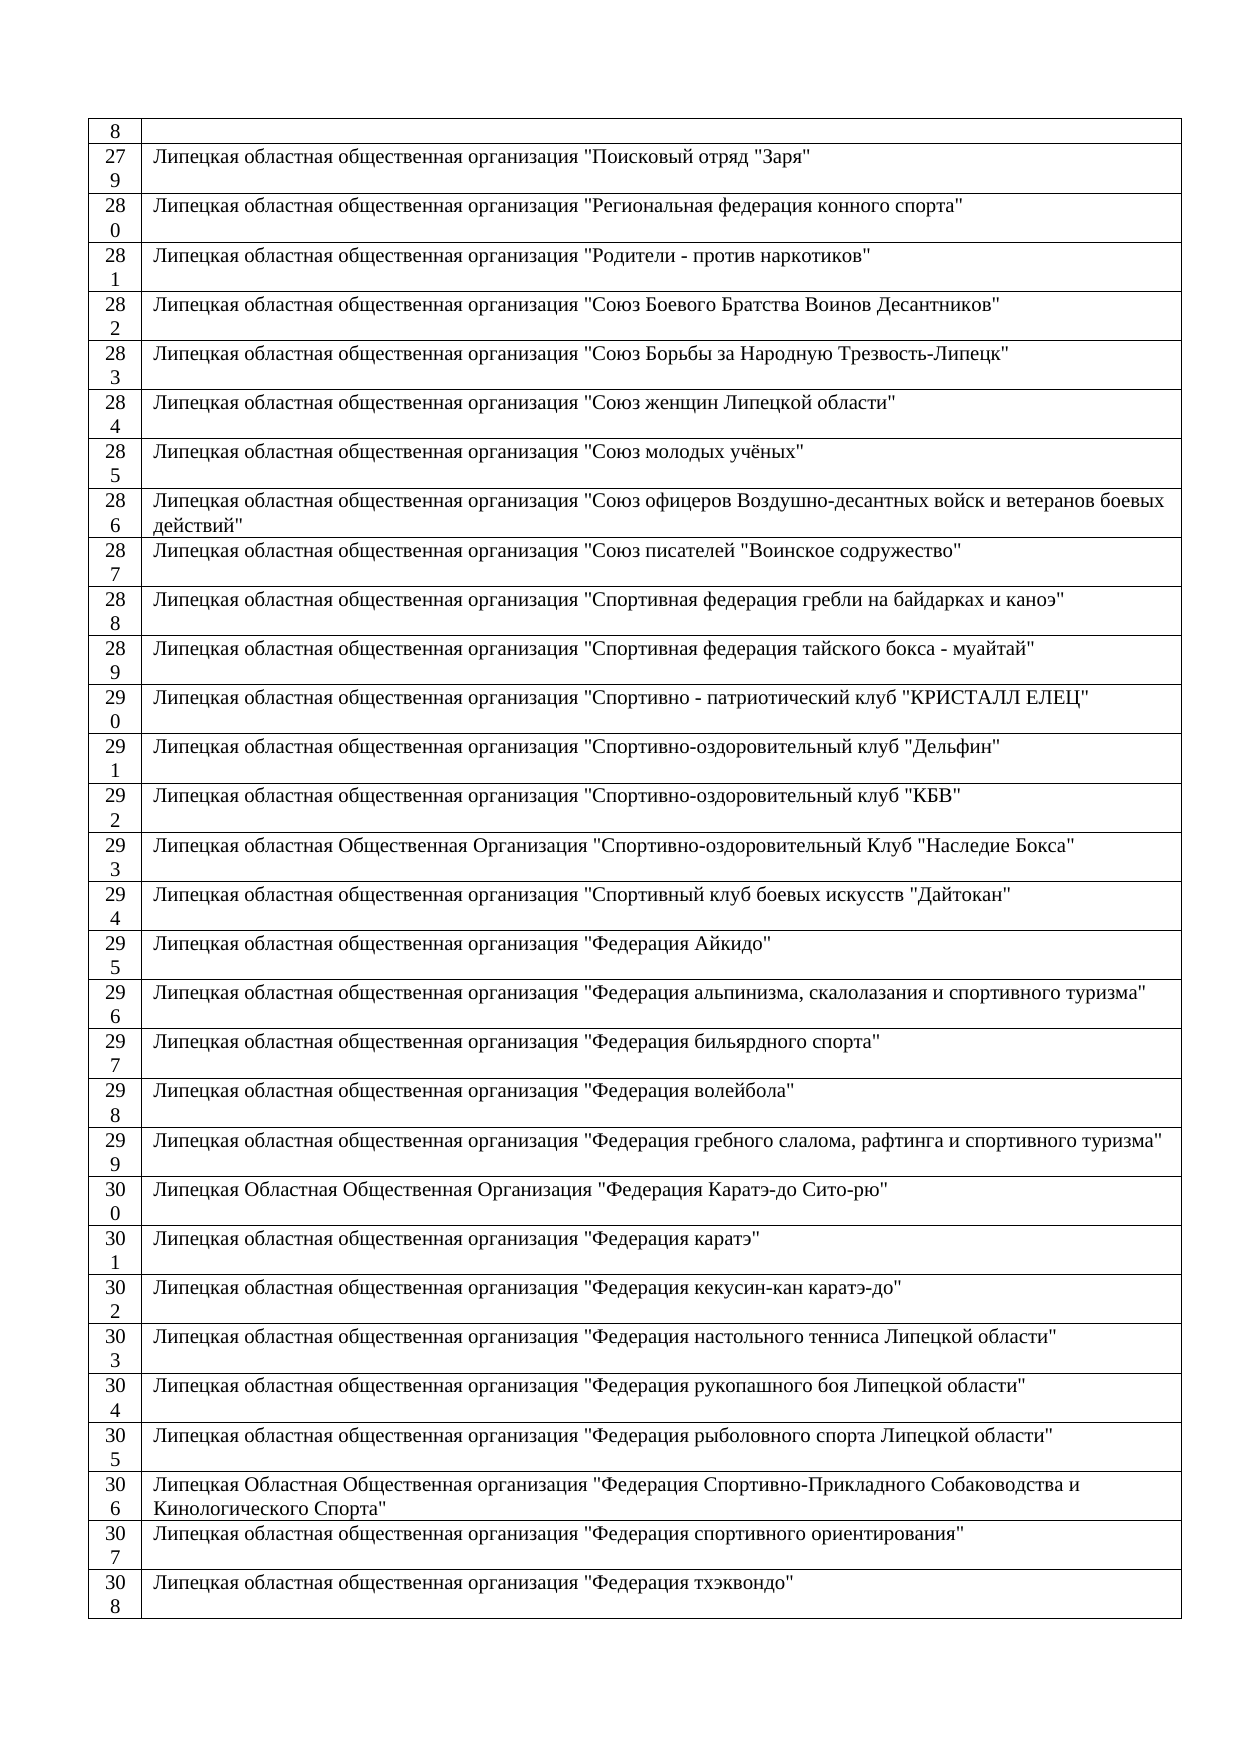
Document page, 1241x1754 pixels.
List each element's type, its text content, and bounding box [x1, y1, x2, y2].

table_cell Липецкая областная общественная организация "Федерация волейбола" [142, 1079, 1181, 1127]
table_cell Липецкая областная общественная организация "Федерация настольного тенниса Липецкой области" [142, 1324, 1181, 1372]
table_cell Липецкая областная общественная организация "Федерация альпинизма, скалолазания и спортивного туризма" [142, 980, 1181, 1028]
table_cell Липецкая областная общественная организация "Спортивно-оздоровительный клуб "КБВ" [142, 784, 1181, 832]
table_cell Липецкая областная общественная организация "Союз Боевого Братства Воинов Десантников" [142, 292, 1181, 340]
table_cell Липецкая областная общественная организация "Федерация бильярдного спорта" [142, 1029, 1181, 1077]
table_cell 288 [89, 587, 141, 635]
table_cell 278 [89, 119, 141, 143]
table_cell 285 [89, 439, 141, 487]
table_cell 297 [89, 1029, 141, 1077]
table_cell 280 [89, 194, 141, 242]
table_cell Липецкая областная общественная организация "Федерация кекусин-кан каратэ-до" [142, 1275, 1181, 1323]
table_cell 292 [89, 784, 141, 832]
table_cell 295 [89, 931, 141, 979]
table_cell Липецкая областная общественная организация "Спортивная федерация гребли на байдарках и каноэ" [142, 587, 1181, 635]
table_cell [142, 119, 1181, 143]
table_cell Липецкая областная общественная организация "Союз офицеров Воздушно-десантных войск и ветеранов боевых действий" [142, 489, 1181, 537]
table_cell 296 [89, 980, 141, 1028]
table_cell 301 [89, 1226, 141, 1274]
table_cell 300 [89, 1177, 141, 1225]
table_cell Липецкая областная общественная организация "Союз Борьбы за Народную Трезвость-Липецк" [142, 341, 1181, 389]
table_cell 281 [89, 243, 141, 291]
table_cell Липецкая областная общественная организация "Федерация тхэквондо" [142, 1570, 1181, 1618]
table_cell Липецкая областная общественная организация "Поисковый отряд "Заря" [142, 144, 1181, 192]
table_cell Липецкая областная общественная организация "Федерация рыболовного спорта Липецкой области" [142, 1423, 1181, 1471]
table_cell Липецкая областная общественная организация "Союз писателей "Воинское содружество" [142, 538, 1181, 586]
table_cell 291 [89, 734, 141, 782]
table_cell 283 [89, 341, 141, 389]
table_cell 307 [89, 1521, 141, 1569]
table_cell 287 [89, 538, 141, 586]
table_cell Липецкая областная Общественная Организация "Спортивно-оздоровительный Клуб "Наследие Бокса" [142, 833, 1181, 881]
table_cell 308 [89, 1570, 141, 1618]
table_cell 302 [89, 1275, 141, 1323]
table_cell 299 [89, 1128, 141, 1176]
table_cell Липецкая областная общественная организация "Федерация рукопашного боя Липецкой области" [142, 1374, 1181, 1422]
table_cell Липецкая Областная Общественная Организация "Федерация Каратэ-до Сито-рю" [142, 1177, 1181, 1225]
table_cell Липецкая областная общественная организация "Спортивно-оздоровительный клуб "Дельфин" [142, 734, 1181, 782]
table_cell Липецкая областная общественная организация "Федерация каратэ" [142, 1226, 1181, 1274]
table_cell Липецкая областная общественная организация "Спортивно - патриотический клуб "КРИСТАЛЛ ЕЛЕЦ" [142, 685, 1181, 733]
table_cell 279 [89, 144, 141, 192]
table_cell Липецкая областная общественная организация "Союз молодых учёных" [142, 439, 1181, 487]
table_cell Липецкая областная общественная организация "Федерация гребного слалома, рафтинга и спортивного туризма" [142, 1128, 1181, 1176]
table_cell Липецкая областная общественная организация "Спортивный клуб боевых искусств "Дайтокан" [142, 882, 1181, 930]
table_cell 289 [89, 636, 141, 684]
table_cell 304 [89, 1374, 141, 1422]
table_cell Липецкая областная общественная организация "Спортивная федерация тайского бокса - муайтай" [142, 636, 1181, 684]
table_cell 284 [89, 390, 141, 438]
table_cell 293 [89, 833, 141, 881]
table_cell Липецкая Областная Общественная организация "Федерация Спортивно-Прикладного Собаководства и Кинологического Спорта" [142, 1472, 1181, 1520]
table_cell 294 [89, 882, 141, 930]
table_cell 306 [89, 1472, 141, 1520]
table_cell Липецкая областная общественная организация "Союз женщин Липецкой области" [142, 390, 1181, 438]
table_cell 303 [89, 1324, 141, 1372]
table_cell 298 [89, 1079, 141, 1127]
table_cell Липецкая областная общественная организация "Родители - против наркотиков" [142, 243, 1181, 291]
table_cell Липецкая областная общественная организация "Федерация Айкидо" [142, 931, 1181, 979]
table_cell Липецкая областная общественная организация "Региональная федерация конного спорта" [142, 194, 1181, 242]
table_cell 282 [89, 292, 141, 340]
table_cell 286 [89, 489, 141, 537]
table_cell Липецкая областная общественная организация "Федерация спортивного ориентирования" [142, 1521, 1181, 1569]
table_cell 290 [89, 685, 141, 733]
table_cell 305 [89, 1423, 141, 1471]
